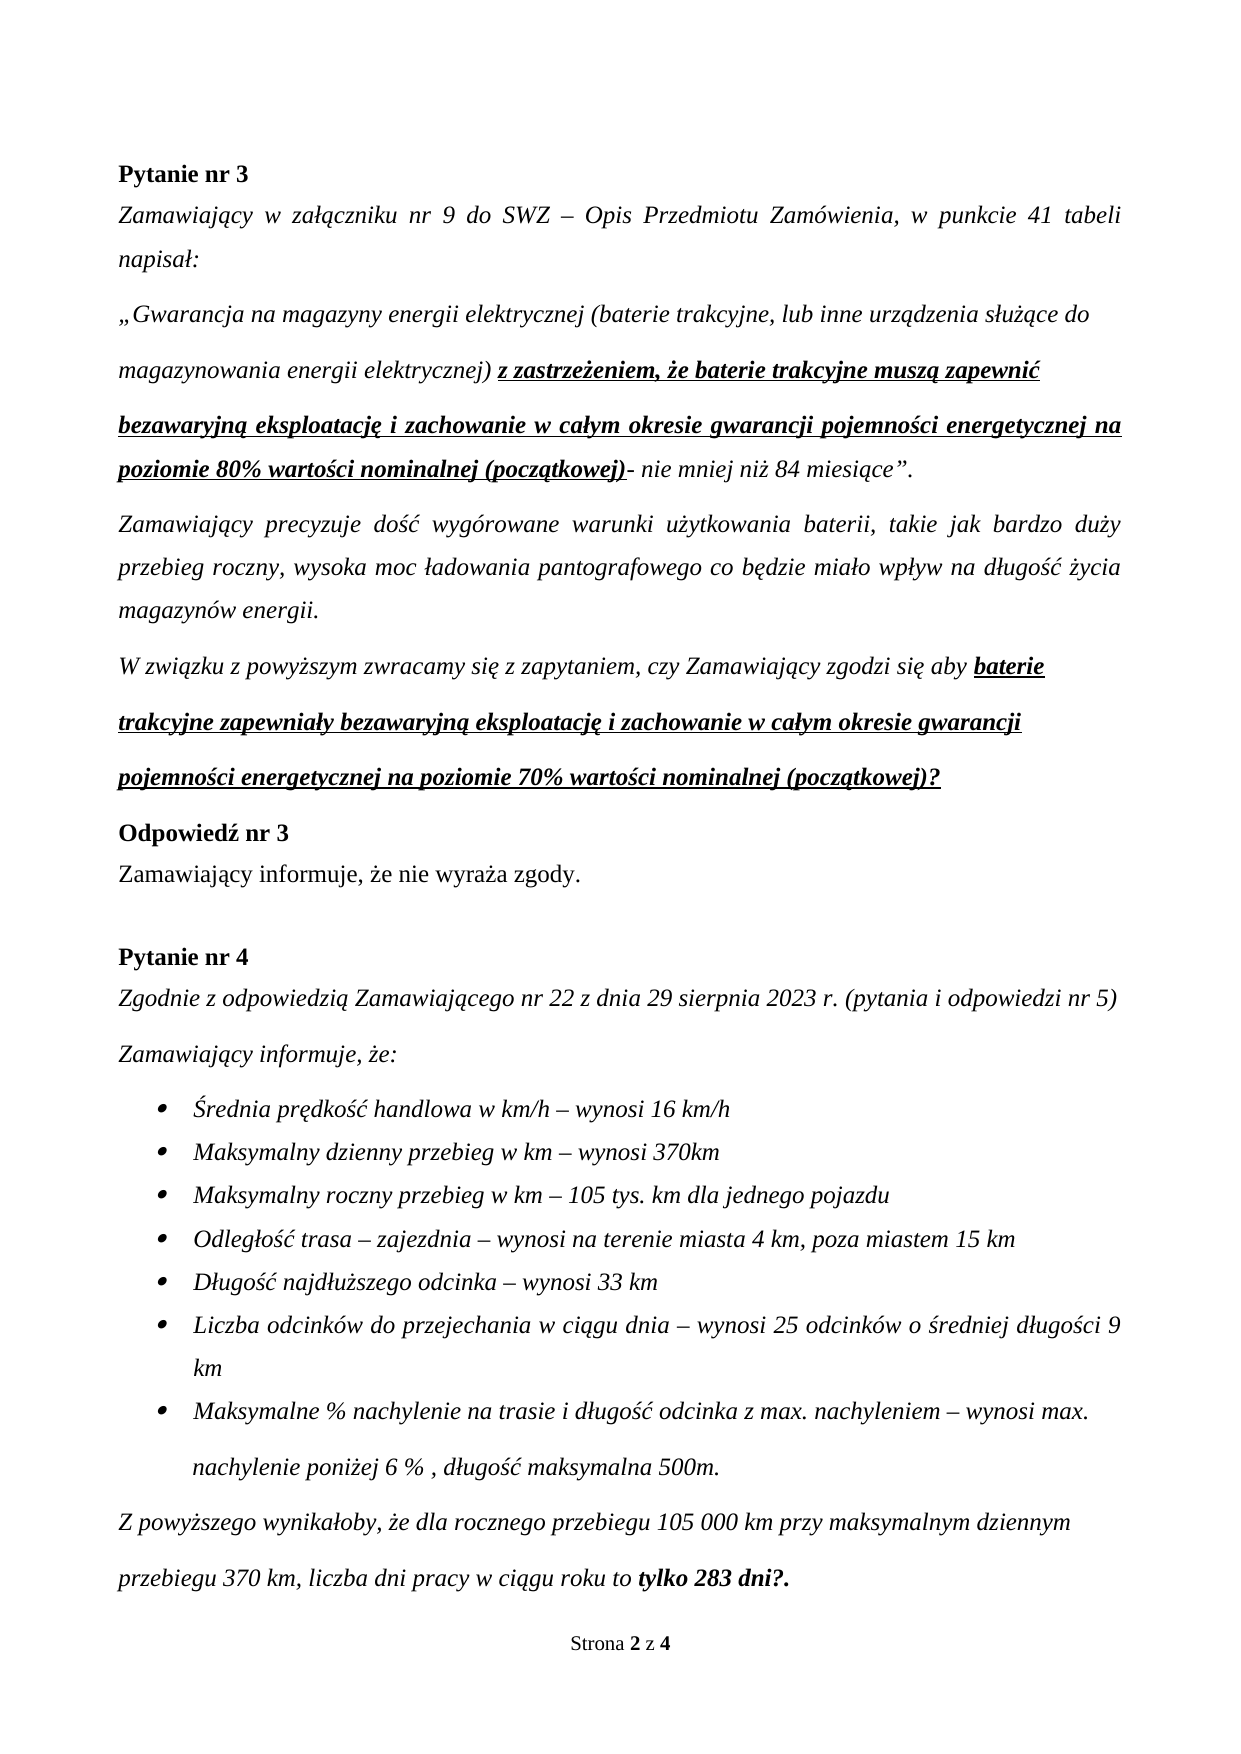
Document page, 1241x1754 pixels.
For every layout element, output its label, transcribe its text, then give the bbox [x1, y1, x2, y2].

text W związku z powyższym zwracamy się z zapytaniem, czy Zamawiający zgodzi się aby baterie [118, 651, 1122, 680]
text Zamawiający w załączniku nr 9 do SWZ – Opis Przedmiotu Zamówienia, w punkcie 41 tabeli napisał: [118, 201, 1122, 272]
text magazynowania energii elektrycznej) z zastrzeżeniem, że baterie trakcyjne muszą zapewnić [118, 355, 1122, 384]
list Maksymalne % nachylenie na trasie i długość odcinka z max. nachyleniem – wynosi max. [156, 1396, 1122, 1425]
list Maksymalny roczny przebieg w km – 105 tys. km dla jednego pojazdu [156, 1181, 1122, 1209]
text nachylenie poniżej 6 % , długość maksymalna 500m. [192, 1452, 1122, 1481]
text Pytanie nr 4 [118, 942, 1122, 971]
list Odległość trasa – zajezdnia – wynosi na terenie miasta 4 km, poza miastem 15 km [156, 1224, 1122, 1252]
list Długość najdłuższego odcinka – wynosi 33 km [156, 1267, 1122, 1296]
text Zamawiający informuje, że: [118, 1039, 1122, 1067]
text pojemności energetycznej na poziomie 70% wartości nominalnej (początkowej)? [118, 762, 1122, 791]
text Z powyższego wynikałoby, że dla rocznego przebiegu 105 000 km przy maksymalnym dziennym [118, 1507, 1122, 1536]
text Zgodnie z odpowiedzią Zamawiającego nr 22 z dnia 29 sierpnia 2023 r. (pytania i odpowiedzi nr 5) [118, 983, 1122, 1012]
text Zamawiający precyzuje dość wygórowane warunki użytkowania baterii, takie jak bardzo duży przebieg roczny, wysoka moc ładowania pantografowego co będzie miało wpływ na długość życia magazynów energii. [118, 509, 1122, 624]
text Zamawiający informuje, że nie wyraża zgody. [118, 859, 1122, 888]
text bezawaryjną eksploatację i zachowanie w całym okresie gwarancji pojemności energetycznej na poziomie 80% wartości nominalnej (początkowej)- nie mniej niż 84 miesiące”. [118, 411, 1122, 436]
list Liczba odcinków do przejechania w ciągu dnia – wynosi 25 odcinków o średniej długości 9 km [156, 1310, 1122, 1382]
text Odpowiedź nr 3 [118, 818, 1122, 847]
text „Gwarancja na magazyny energii elektrycznej (baterie trakcyjne, lub inne urządzenia służące do [118, 299, 1122, 328]
list Średnia prędkość handlowa w km/h – wynosi 16 km/h [156, 1094, 1122, 1123]
list Maksymalny dzienny przebieg w km – wynosi 370km [156, 1137, 1122, 1166]
text przebiegu 370 km, liczba dni pracy w ciągu roku to tylko 283 dni?. [118, 1563, 1122, 1592]
text Pytanie nr 3 [118, 159, 1122, 188]
text trakcyjne zapewniały bezawaryjną eksploatację i zachowanie w całym okresie gwarancji [118, 707, 1122, 736]
text bezawaryjną eksploatację i zachowanie w całym okresie gwarancji pojemności energetycznej na poziomie 80% wartości nominalnej (początkowej)- nie mniej niż 84 miesiące”. [118, 437, 1122, 482]
